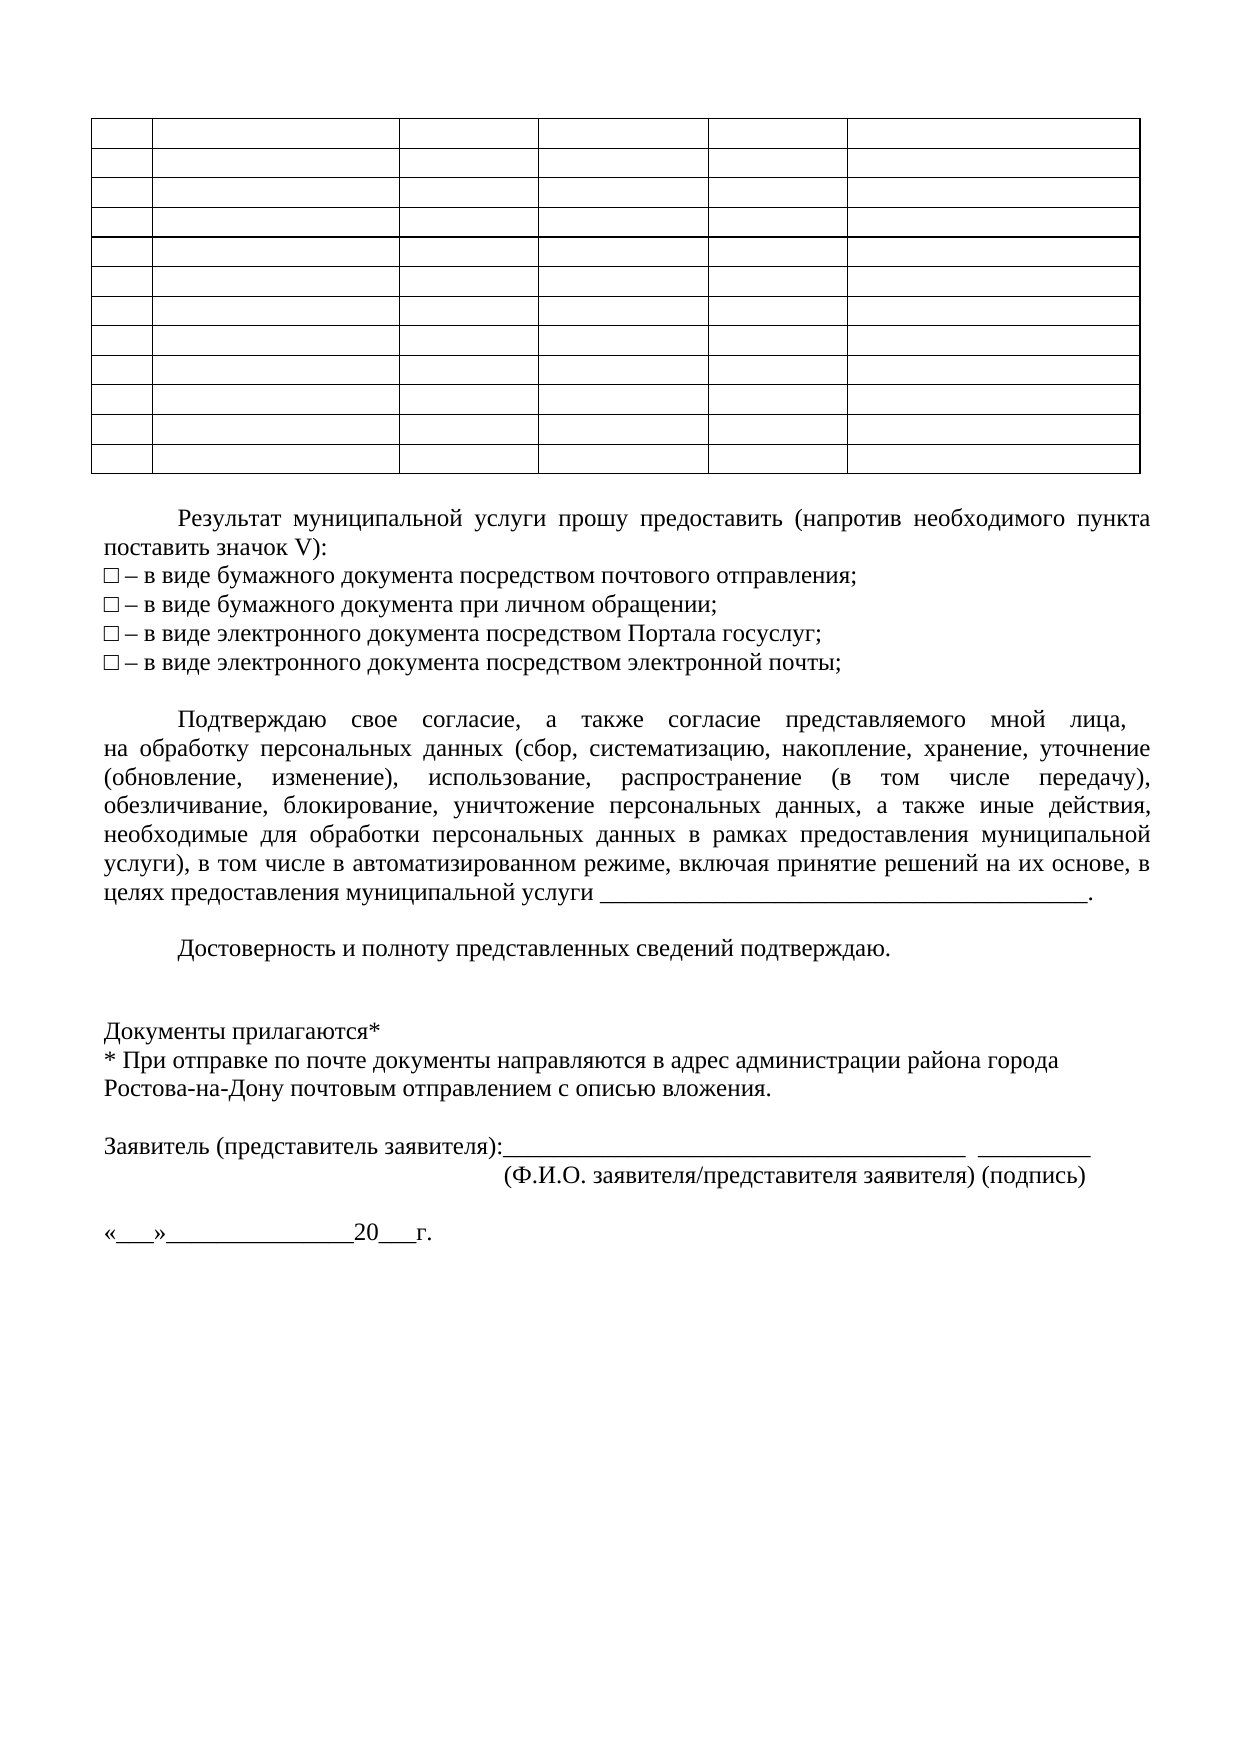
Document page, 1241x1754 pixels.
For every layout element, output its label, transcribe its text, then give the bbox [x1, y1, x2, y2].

table_cell [709, 445, 719, 473]
table_cell [527, 415, 538, 443]
table_cell [848, 385, 858, 414]
table_cell [527, 119, 538, 148]
table_cell [836, 119, 847, 148]
table_cell [388, 326, 399, 355]
table_cell [527, 238, 538, 266]
table_cell [539, 178, 550, 207]
table_cell [388, 178, 399, 207]
table_cell [697, 178, 708, 207]
table_cell [539, 119, 550, 148]
table_cell [388, 267, 399, 296]
table_cell [527, 385, 538, 414]
table_cell [92, 267, 103, 296]
table_cell [142, 267, 152, 296]
table_cell [709, 385, 719, 414]
table_cell [1129, 445, 1139, 473]
table_cell [153, 238, 164, 266]
table_cell [697, 385, 708, 414]
table_cell [836, 297, 847, 325]
table_cell [539, 297, 550, 325]
table_cell [697, 119, 708, 148]
table_cell [697, 297, 708, 325]
table_cell [400, 238, 411, 266]
table_cell [142, 326, 152, 355]
table_cell [527, 326, 538, 355]
table_cell [697, 208, 708, 236]
table_cell [1129, 415, 1139, 443]
table_cell [92, 149, 103, 177]
table_cell [709, 119, 719, 148]
table_cell [527, 297, 538, 325]
table_cell [836, 267, 847, 296]
table_cell [709, 415, 719, 443]
table_cell [709, 149, 719, 177]
table_cell [848, 149, 858, 177]
table_cell [92, 297, 103, 325]
table_cell [709, 208, 719, 236]
table_cell [92, 238, 103, 266]
table_cell [92, 208, 103, 236]
text Подтверждаю свое согласие, а также согласие представляемого мной лица, на обработку персональных данных (сбор, систематизацию, накопление, хранение, уточнение (обновление, изменение), использование, распространение (в том числе передачу), обезличивание, блокирование, уничтожение персональных данных, а также иные действия, необходимые для обработки персональных данных в рамках предоставления муниципальной услуги), в том числе в автоматизированном режиме, включая принятие решений на их основе, в целях предоставления муниципальной услуги _______________________________________. [103, 704, 1152, 905]
table_cell [697, 238, 708, 266]
table_cell [1129, 208, 1139, 236]
text Документы прилагаются* [103, 1016, 1152, 1045]
table_cell [848, 356, 858, 384]
table_cell [697, 356, 708, 384]
table_cell [1129, 119, 1139, 148]
table_cell [848, 208, 858, 236]
table_cell [400, 356, 411, 384]
table_cell [400, 119, 411, 148]
table_cell [709, 356, 719, 384]
table_cell [836, 326, 847, 355]
table_cell [142, 208, 152, 236]
table_cell [836, 385, 847, 414]
table_cell [1129, 326, 1139, 355]
table_cell [1129, 238, 1139, 266]
table_cell [709, 297, 719, 325]
table_cell [527, 178, 538, 207]
table_cell [697, 326, 708, 355]
table_cell [1129, 178, 1139, 207]
text □ – в виде электронного документа посредством Портала госуслуг; [103, 618, 1152, 647]
text Результат муниципальной услуги прошу предоставить (напротив необходимого пункта поставить значок V): [103, 503, 1152, 560]
table_cell [388, 208, 399, 236]
table_cell [709, 238, 719, 266]
table_cell [142, 445, 152, 473]
table_cell [388, 385, 399, 414]
table_cell [539, 208, 550, 236]
table_cell [153, 445, 164, 473]
table_cell [1129, 385, 1139, 414]
table_cell [1129, 149, 1139, 177]
table_cell [388, 445, 399, 473]
table_cell [142, 119, 152, 148]
table_cell [697, 149, 708, 177]
table_cell [153, 356, 164, 384]
text □ – в виде бумажного документа при личном обращении; [103, 589, 1152, 618]
table_cell [539, 149, 550, 177]
table_cell [142, 238, 152, 266]
table_cell [153, 326, 164, 355]
text □ – в виде бумажного документа посредством почтового отправления; [103, 560, 1152, 589]
table_cell [92, 445, 103, 473]
table_cell [836, 238, 847, 266]
text (Ф.И.О. заявителя/представителя заявителя) (подпись) [103, 1160, 1152, 1188]
table_cell [527, 208, 538, 236]
table_cell [1129, 356, 1139, 384]
table_cell [709, 326, 719, 355]
table_cell [142, 356, 152, 384]
table_cell [848, 238, 858, 266]
table_cell [697, 415, 708, 443]
table_cell [92, 385, 103, 414]
table_cell [848, 445, 858, 473]
table_cell [1129, 267, 1139, 296]
table_cell [153, 119, 164, 148]
table_cell [92, 356, 103, 384]
table_cell [709, 178, 719, 207]
table_cell [836, 415, 847, 443]
table_cell [388, 356, 399, 384]
table_cell [92, 415, 103, 443]
table_cell [153, 178, 164, 207]
table_cell [527, 149, 538, 177]
table_cell [153, 267, 164, 296]
table_cell [848, 415, 858, 443]
table_cell [388, 119, 399, 148]
table_cell [697, 267, 708, 296]
table_cell [848, 119, 858, 148]
table_cell [142, 178, 152, 207]
table_cell [400, 178, 411, 207]
table_cell [400, 297, 411, 325]
table_cell [142, 149, 152, 177]
table_cell [848, 326, 858, 355]
table_cell [400, 326, 411, 355]
text * При отправке по почте документы направляются в адрес администрации района города Ростова-на-Дону почтовым отправлением с описью вложения. [103, 1045, 1152, 1102]
table_cell [848, 267, 858, 296]
table_cell [539, 326, 550, 355]
table_cell [709, 267, 719, 296]
table_cell [153, 149, 164, 177]
table_cell [142, 385, 152, 414]
table_cell [848, 178, 858, 207]
table_cell [539, 445, 550, 473]
table_cell [92, 119, 103, 148]
table_cell [836, 178, 847, 207]
table_cell [400, 385, 411, 414]
table_cell [527, 356, 538, 384]
table_cell [92, 326, 103, 355]
table_cell [539, 356, 550, 384]
table_cell [153, 385, 164, 414]
table_cell [388, 415, 399, 443]
text Заявитель (представитель заявителя):_____________________________________ _________ [103, 1131, 1152, 1160]
table_cell [848, 297, 858, 325]
table_cell [142, 297, 152, 325]
table_cell [539, 238, 550, 266]
table_cell [1129, 297, 1139, 325]
text Достоверность и полноту представленных сведений подтверждаю. [103, 933, 1152, 962]
table_cell [388, 238, 399, 266]
table_cell [697, 445, 708, 473]
table_cell [142, 415, 152, 443]
table_cell [388, 149, 399, 177]
table_cell [153, 297, 164, 325]
table_cell [388, 297, 399, 325]
table_cell [92, 178, 103, 207]
table_cell [836, 356, 847, 384]
table_cell [153, 208, 164, 236]
table_cell [836, 445, 847, 473]
text «___»_______________20___г. [103, 1217, 1152, 1246]
table_cell [539, 267, 550, 296]
table_cell [836, 208, 847, 236]
table_cell [527, 267, 538, 296]
table_cell [153, 415, 164, 443]
table_cell [400, 445, 411, 473]
table_cell [400, 208, 411, 236]
table_cell [539, 415, 550, 443]
table_cell [400, 415, 411, 443]
text □ – в виде электронного документа посредством электронной почты; [103, 647, 1152, 675]
table_cell [527, 445, 538, 473]
table_cell [539, 385, 550, 414]
table_cell [400, 267, 411, 296]
table_cell [400, 149, 411, 177]
table_cell [836, 149, 847, 177]
